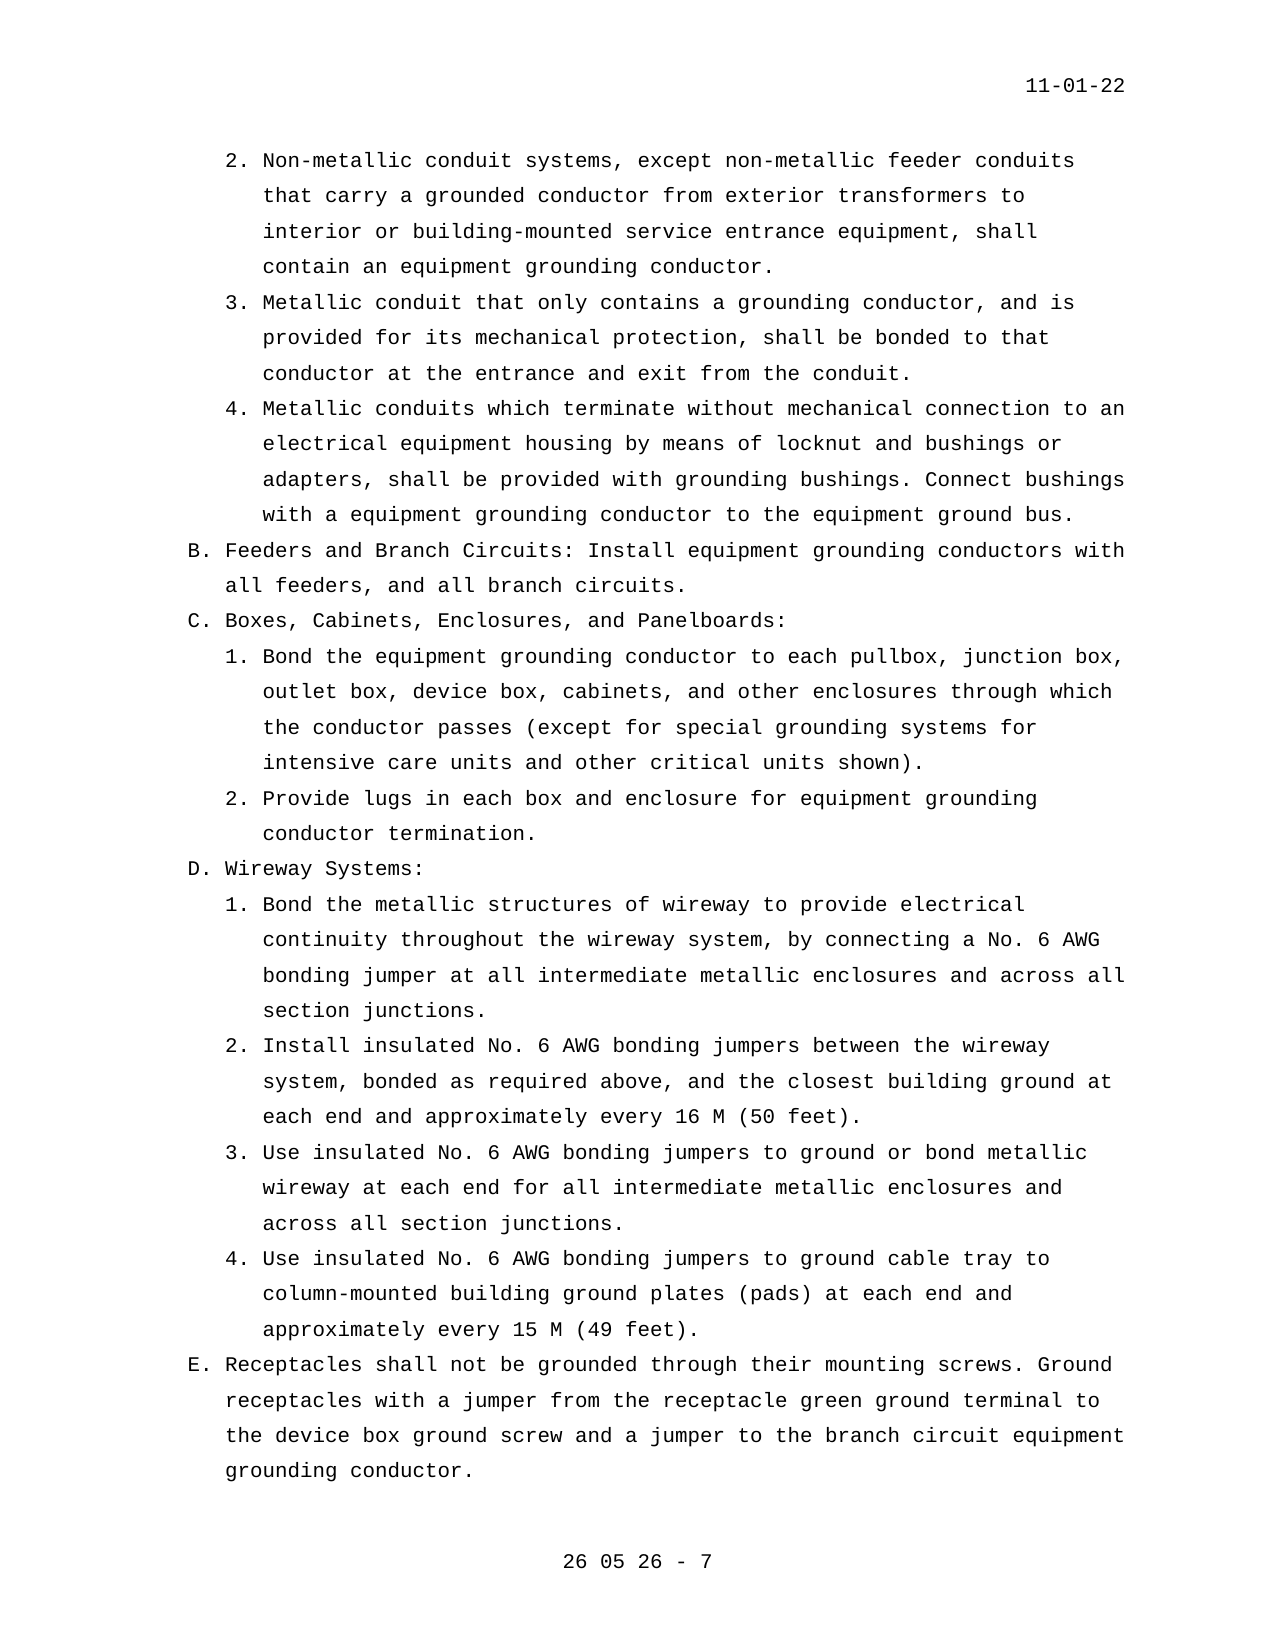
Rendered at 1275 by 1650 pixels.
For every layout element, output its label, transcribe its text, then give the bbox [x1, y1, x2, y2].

text 3. Metallic conduit that only contains a grounding conductor, and is provided for its mechanical protection, shall be bonded to that conductor at the entrance and exit from the conduit. [225, 292, 1125, 386]
text E. Receptacles shall not be grounded through their mounting screws. Ground receptacles with a jumper from the receptacle green ground terminal to the device box ground screw and a jumper to the branch circuit equipment grounding conductor. [187, 1354, 1125, 1484]
text 1. Bond the equipment grounding conductor to each pullbox, junction box, outlet box, device box, cabinets, and other enclosures through which the conductor passes (except for special grounding systems for intensive care units and other critical units shown). [225, 646, 1125, 776]
text 1. Bond the metallic structures of wireway to provide electrical continuity throughout the wireway system, by connecting a No. 6 AWG bonding jumper at all intermediate metallic enclosures and across all section junctions. [225, 894, 1125, 1024]
text B. Feeders and Branch Circuits: Install equipment grounding conductors with all feeders, and all branch circuits. [187, 539, 1125, 599]
text C. Boxes, Cabinets, Enclosures, and Panelboards: [187, 610, 1125, 634]
text 4. Use insulated No. 6 AWG bonding jumpers to ground cable tray to column-mounted building ground plates (pads) at each end and approximately every 15 M (49 feet). [225, 1248, 1125, 1342]
text 3. Use insulated No. 6 AWG bonding jumpers to ground or bond metallic wireway at each end for all intermediate metallic enclosures and across all section junctions. [225, 1142, 1125, 1236]
text D. Wireway Systems: [187, 858, 1125, 882]
text 2. Provide lugs in each box and enclosure for equipment grounding conductor termination. [225, 787, 1125, 847]
text 4. Metallic conduits which terminate without mechanical connection to an electrical equipment housing by means of locknut and bushings or adapters, shall be provided with grounding bushings. Connect bushings with a equipment grounding conductor to the equipment ground bus. [225, 398, 1125, 528]
text 2. Install insulated No. 6 AWG bonding jumpers between the wireway system, bonded as required above, and the closest building ground at each end and approximately every 16 M (50 feet). [225, 1035, 1125, 1130]
text 2. Non-metallic conduit systems, except non-metallic feeder conduits that carry a grounded conductor from exterior transformers to interior or building-mounted service entrance equipment, shall contain an equipment grounding conductor. [225, 150, 1125, 280]
